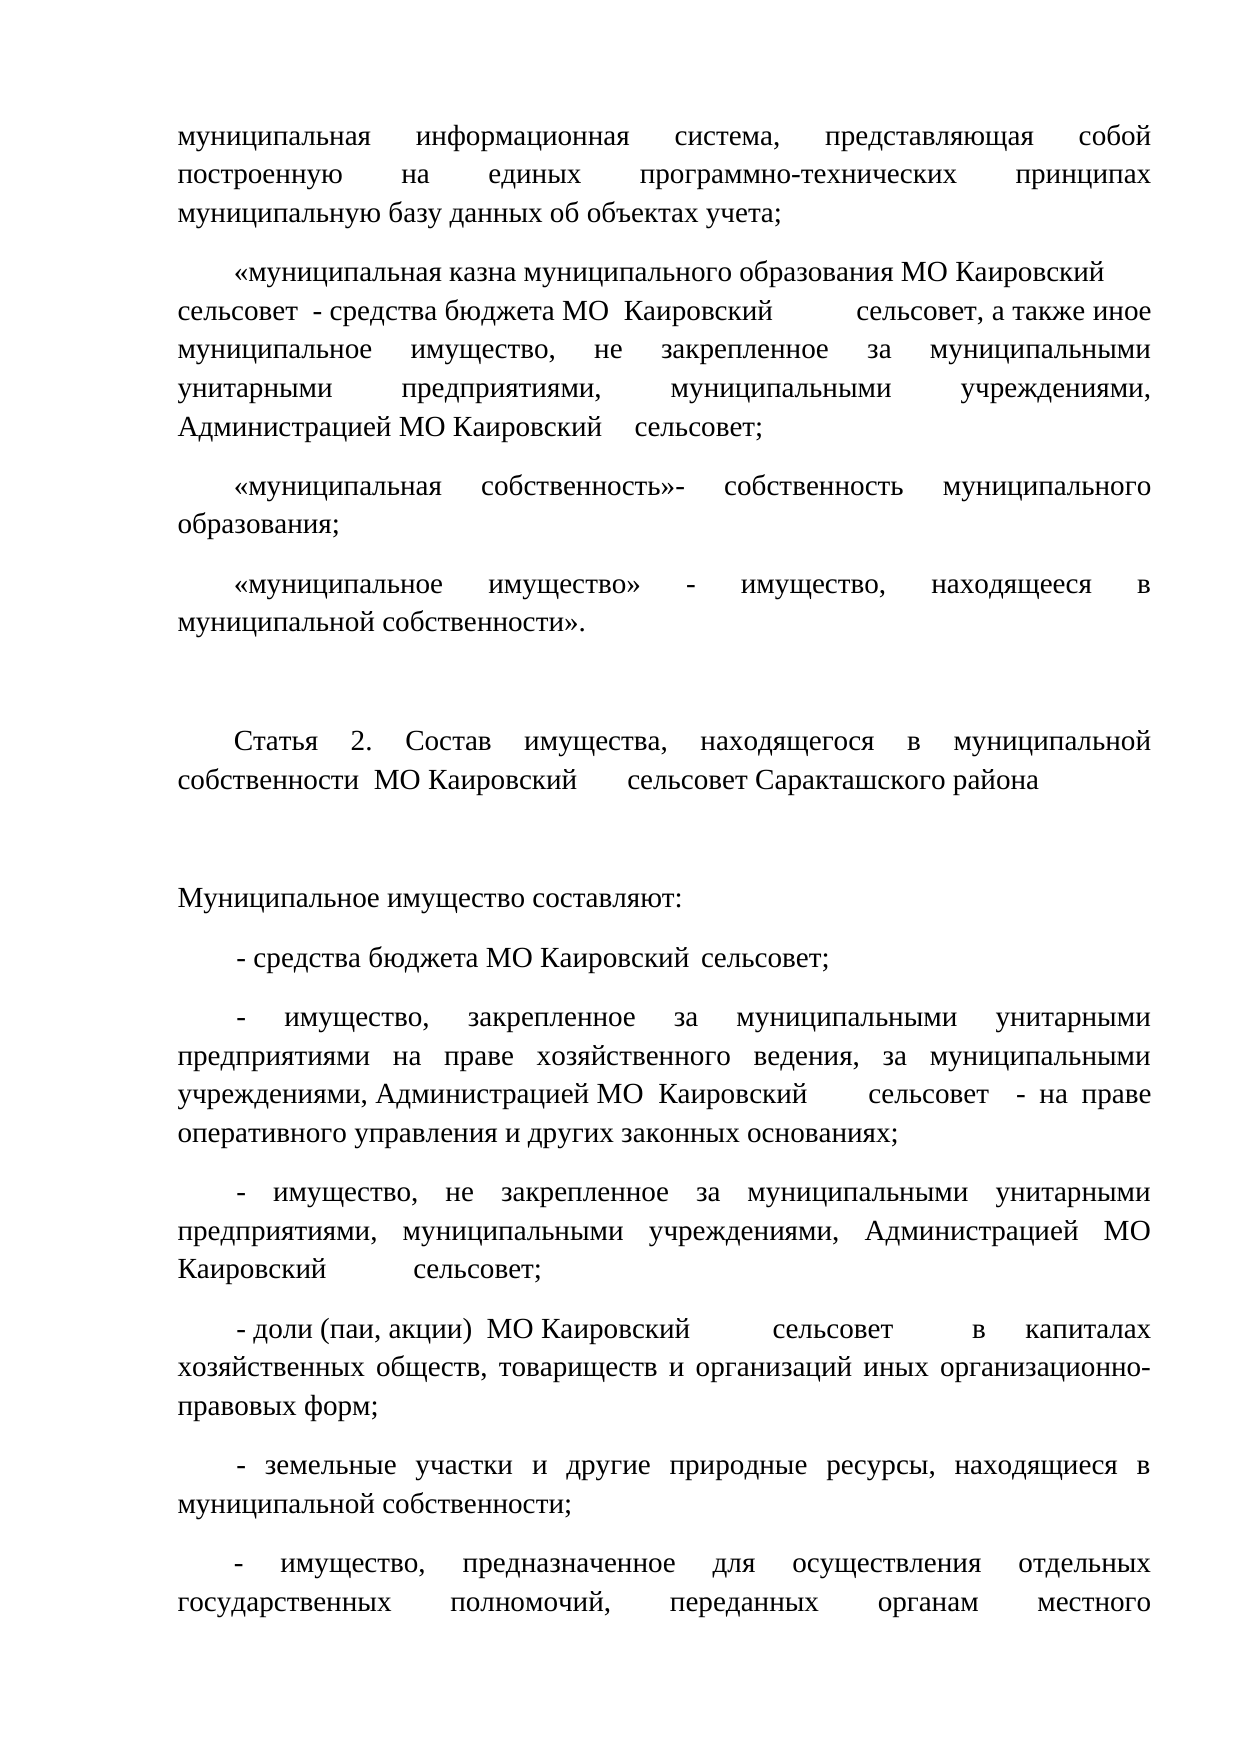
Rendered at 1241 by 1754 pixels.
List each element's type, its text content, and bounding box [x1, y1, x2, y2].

text - земельные участки и другие природные ресурсы, находящиеся в муниципальной собственности; [177, 1447, 1152, 1519]
text - средства бюджета МО Каировский сельсовет; [177, 940, 1152, 973]
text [177, 118, 1152, 229]
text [177, 1545, 1152, 1617]
text Статья 2. Состав имущества, находящегося в муниципальной собственности МО Каировский сельсовет Саракташского района [177, 723, 1152, 795]
text - доли (паи, акции) МО Каировский сельсовет в капиталах хозяйственных обществ, товариществ и организаций иных организационно-правовых форм; [177, 1311, 1152, 1421]
text «муниципальное имущество» - имущество, находящееся в муниципальной собственности». [177, 566, 1152, 638]
text «муниципальная казна муниципального образования МО Каировский сельсовет - средства бюджета МО Каировский сельсовет, а также иное муниципальное имущество, не закрепленное за муниципальными унитарными предприятиями, муниципальными учреждениями, Администрацией МО Каировский сельсовет; [177, 254, 1152, 442]
text Муниципальное имущество составляют: [177, 881, 1152, 914]
text «муниципальная собственность»- собственность муниципального образования; [177, 468, 1152, 540]
text - имущество, не закрепленное за муниципальными унитарными предприятиями, муниципальными учреждениями, Администрацией МО Каировский сельсовет; [177, 1174, 1152, 1285]
text - имущество, закрепленное за муниципальными унитарными предприятиями на праве хозяйственного ведения, за муниципальными учреждениями, Администрацией МО Каировский сельсовет - на праве оперативного управления и других законных основаниях; [177, 999, 1152, 1148]
